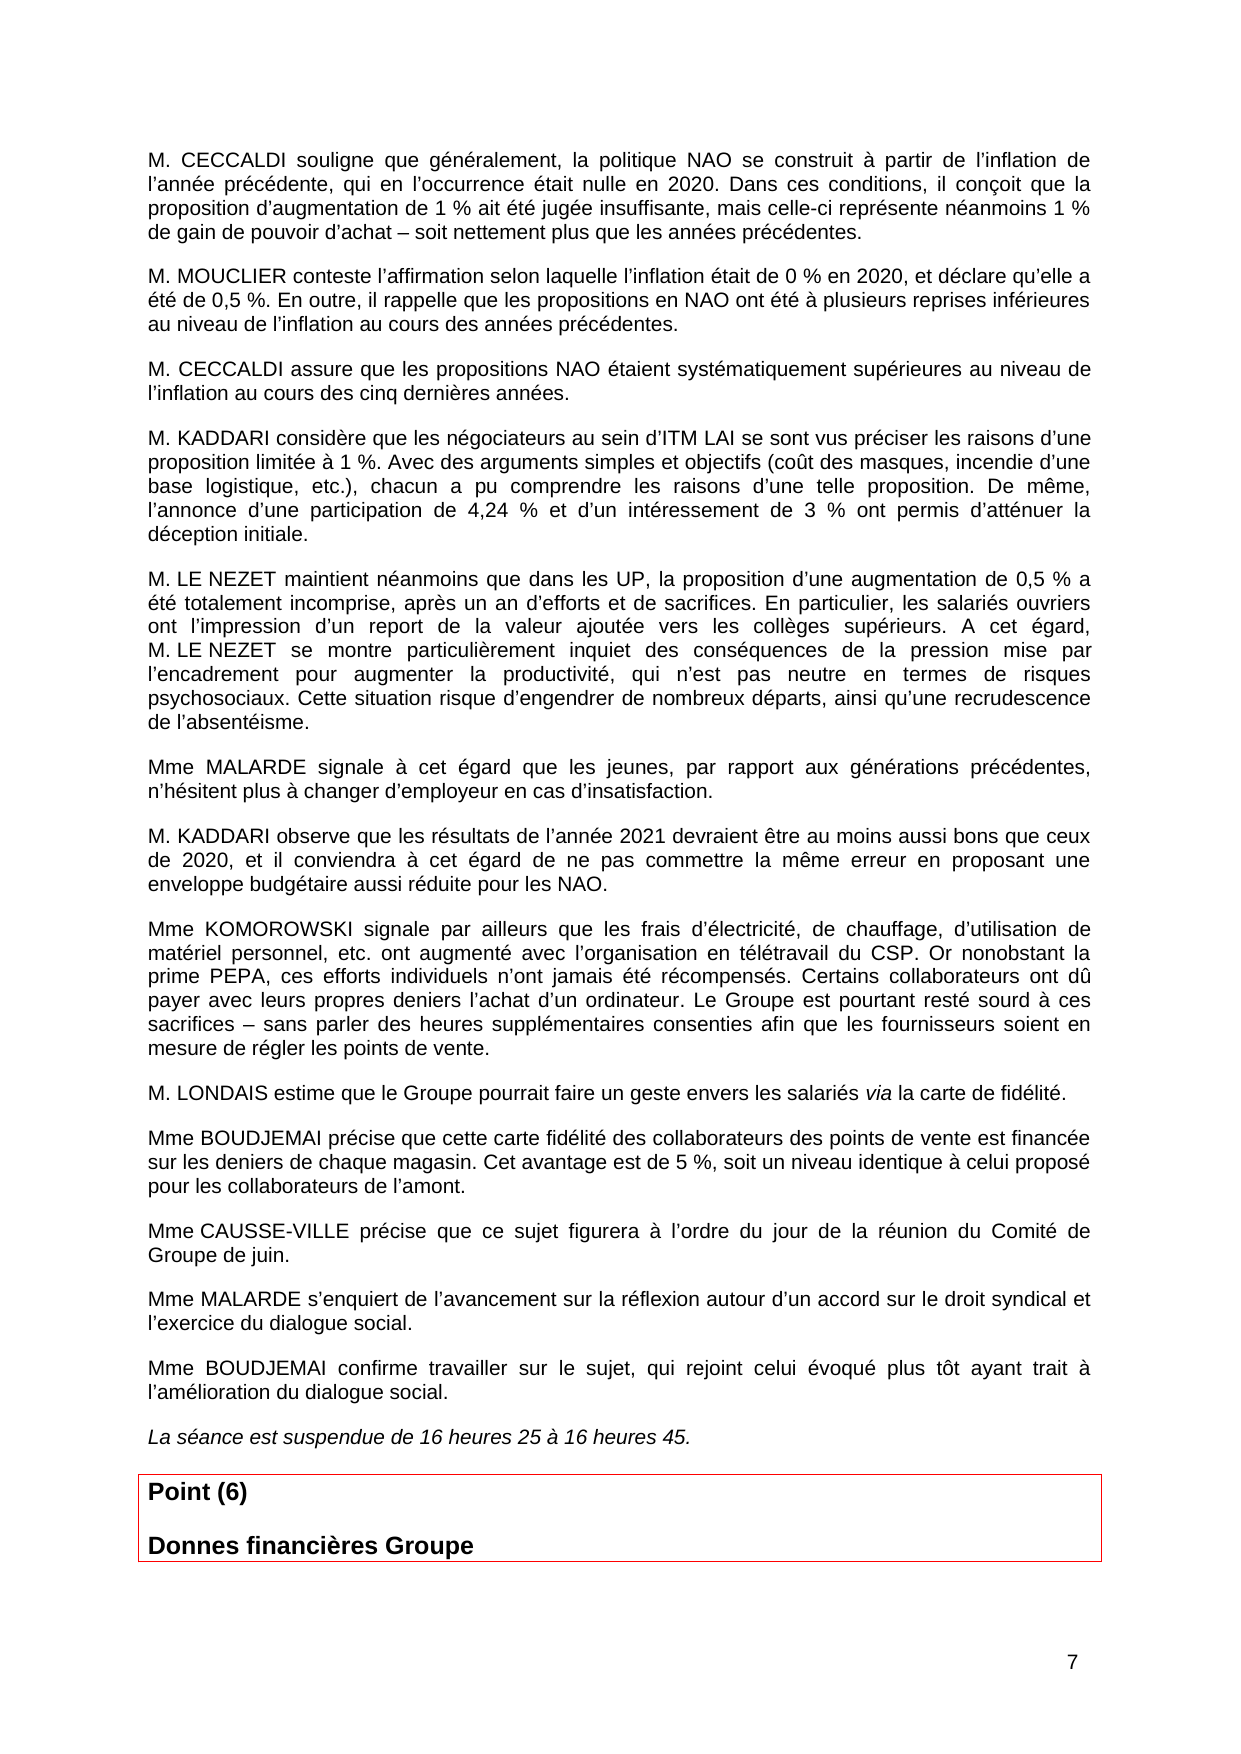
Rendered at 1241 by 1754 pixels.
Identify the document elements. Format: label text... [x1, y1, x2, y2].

text Donnes financières Groupe [139, 1527, 1101, 1561]
text Mme MALARDE s’enquiert de l’avancement sur la réflexion autour d’un accord sur le droit syndical et l’exercice du dialogue social. [148, 1287, 1092, 1335]
text Mme CAUSSE-VILLE précise que ce sujet figurera à l’ordre du jour de la réunion du Comité de Groupe de juin. [148, 1218, 1092, 1266]
text La séance est suspendue de 16 heures 25 à 16 heures 45. [148, 1425, 1092, 1449]
text M. CECCALDI souligne que généralement, la politique NAO se construit à partir de l’inflation de l’année précédente, qui en l’occurrence était nulle en 2020. Dans ces conditions, il conçoit que la proposition d’augmentation de 1 % ait été jugée insuffisante, mais celle-ci représente néanmoins 1 % de gain de pouvoir d’achat – soit nettement plus que les années précédentes. [148, 148, 1092, 243]
text M. LE NEZET maintient néanmoins que dans les UP, la proposition d’une augmentation de 0,5 % a été totalement incomprise, après un an d’efforts et de sacrifices. En particulier, les salariés ouvriers ont l’impression d’un report de la valeur ajoutée vers les collèges supérieurs. A cet égard, M. LE NEZET se montre particulièrement inquiet des conséquences de la pression mise par l’encadrement pour augmenter la productivité, qui n’est pas neutre en termes de risques psychosociaux. Cette situation risque d’engendrer de nombreux départs, ainsi qu’une recrudescence de l’absentéisme. [148, 566, 1092, 734]
text Mme BOUDJEMAI confirme travailler sur le sujet, qui rejoint celui évoqué plus tôt ayant trait à l’amélioration du dialogue social. [148, 1356, 1092, 1404]
text M. MOUCLIER conteste l’affirmation selon laquelle l’inflation était de 0 % en 2020, et déclare qu’elle a été de 0,5 %. En outre, il rappelle que les propositions en NAO ont été à plusieurs reprises inférieures au niveau de l’inflation au cours des années précédentes. [148, 264, 1092, 336]
text M. KADDARI observe que les résultats de l’année 2021 devraient être au moins aussi bons que ceux de 2020, et il conviendra à cet égard de ne pas commettre la même erreur en proposant une enveloppe budgétaire aussi réduite pour les NAO. [148, 824, 1092, 896]
text Mme KOMOROWSKI signale par ailleurs que les frais d’électricité, de chauffage, d’utilisation de matériel personnel, etc. ont augmenté avec l’organisation en télétravail du CSP. Or nonobstant la prime PEPA, ces efforts individuels n’ont jamais été récompensés. Certains collaborateurs ont dû payer avec leurs propres deniers l’achat d’un ordinateur. Le Groupe est pourtant resté sourd à ces sacrifices – sans parler des heures supplémentaires consenties afin que les fournisseurs soient en mesure de régler les points de vente. [148, 916, 1092, 1060]
text Mme MALARDE signale à cet égard que les jeunes, par rapport aux générations précédentes, n’hésitent plus à changer d’employeur en cas d’insatisfaction. [148, 755, 1092, 803]
text Mme BOUDJEMAI précise que cette carte fidélité des collaborateurs des points de vente est financée sur les deniers de chaque magasin. Cet avantage est de 5 %, soit un niveau identique à celui proposé pour les collaborateurs de l’amont. [148, 1126, 1092, 1198]
text M. LONDAIS estime que le Groupe pourrait faire un geste envers les salariés via la carte de fidélité. [148, 1081, 1092, 1105]
text M. KADDARI considère que les négociateurs au sein d’ITM LAI se sont vus préciser les raisons d’une proposition limitée à 1 %. Avec des arguments simples et objectifs (coût des masques, incendie d’une base logistique, etc.), chacun a pu comprendre les raisons d’une telle proposition. De même, l’annonce d’une participation de 4,24 % et d’un intéressement de 3 % ont permis d’atténuer la déception initiale. [148, 426, 1092, 546]
text Point (6) [139, 1475, 1101, 1506]
text M. CECCALDI assure que les propositions NAO étaient systématiquement supérieures au niveau de l’inflation au cours des cinq dernières années. [148, 357, 1092, 405]
